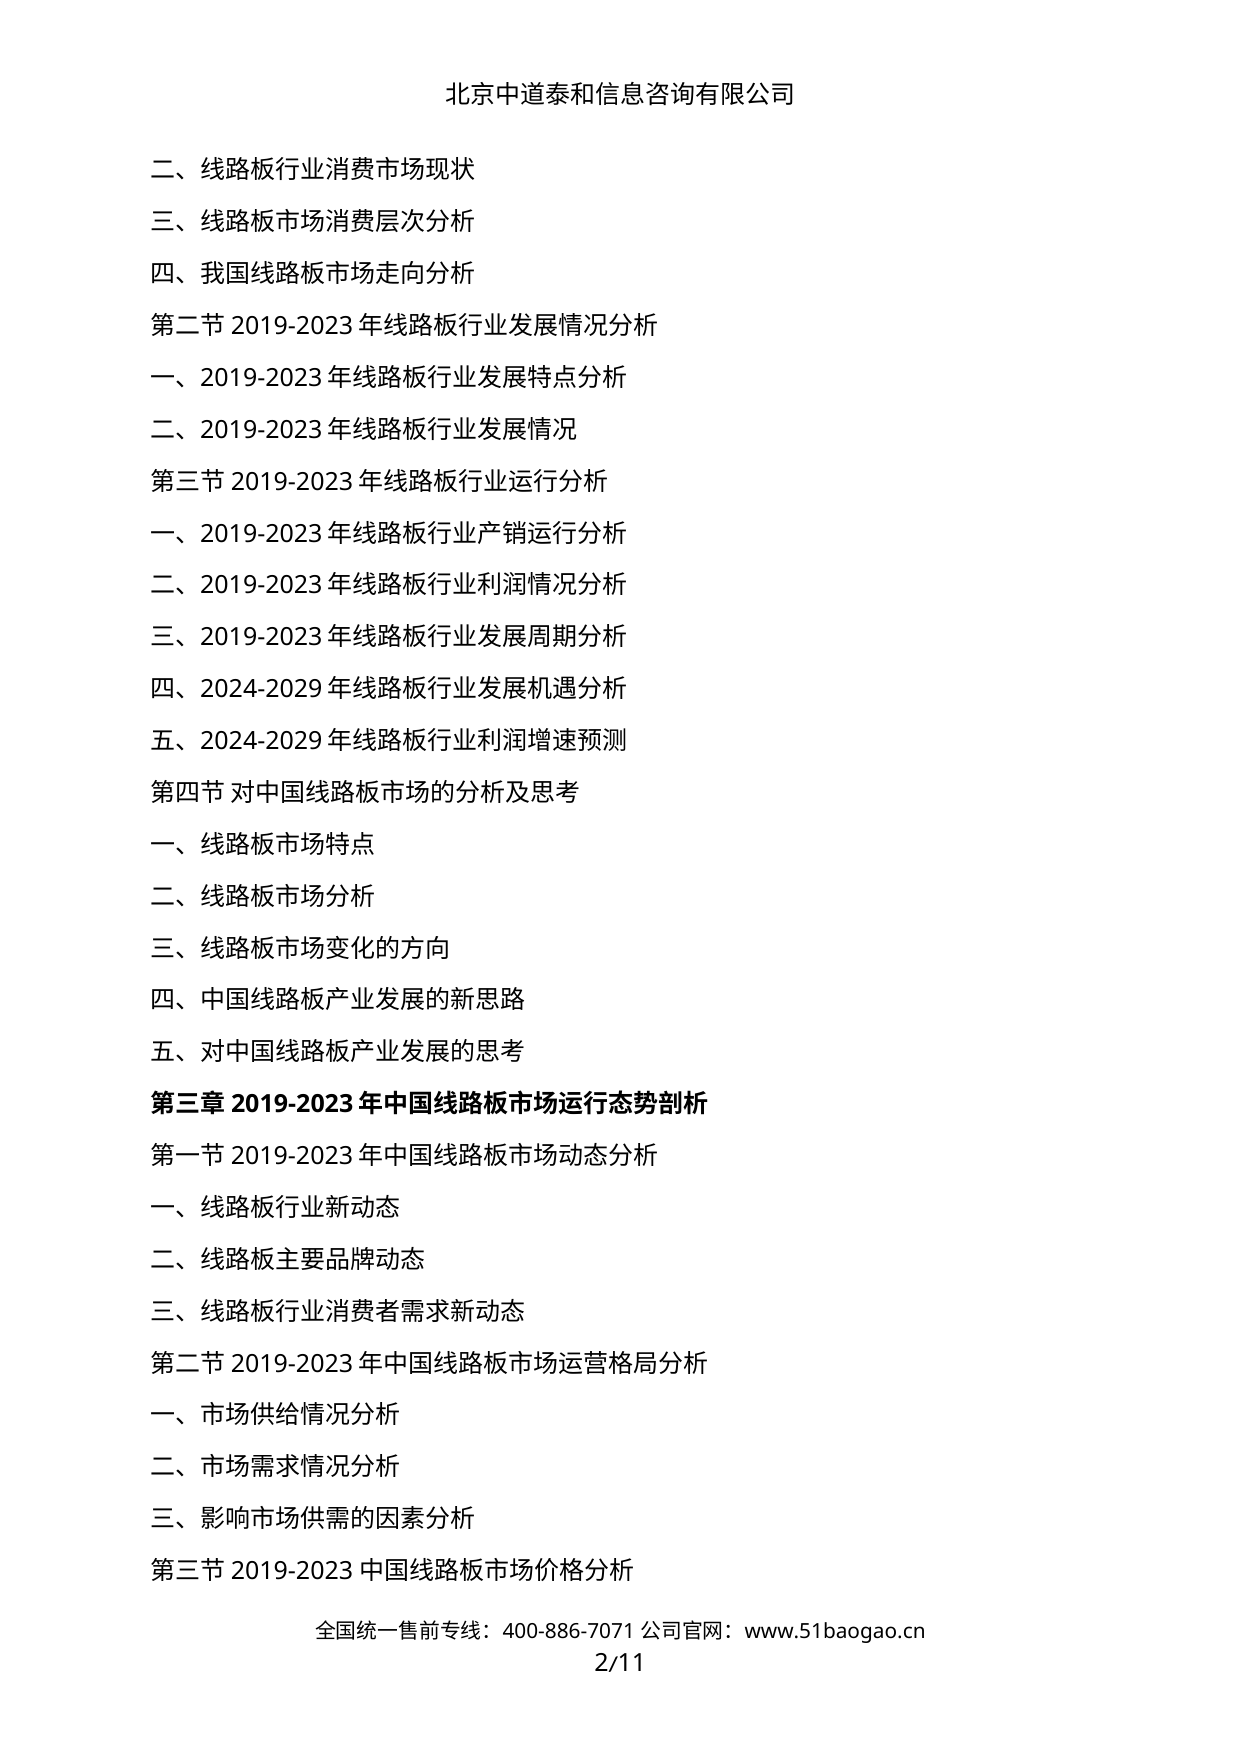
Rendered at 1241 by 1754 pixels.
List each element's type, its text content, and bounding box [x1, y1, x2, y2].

text 五、对中国线路板产业发展的思考 [150, 1032, 1090, 1068]
text 第三章 2019-2023年中国线路板市场运行态势剖析 [150, 1084, 1090, 1120]
text 二、线路板行业消费市场现状 [150, 150, 1090, 186]
text 一、线路板行业新动态 [150, 1187, 1090, 1224]
text 四、我国线路板市场走向分析 [150, 254, 1090, 290]
text 三、线路板市场变化的方向 [150, 928, 1090, 964]
text 二、2019-2023年线路板行业利润情况分析 [150, 565, 1090, 601]
text 第二节 2019-2023年中国线路板市场运营格局分析 [150, 1343, 1090, 1379]
text 一、2019-2023年线路板行业发展特点分析 [150, 357, 1090, 394]
text 第二节 2019-2023年线路板行业发展情况分析 [150, 306, 1090, 342]
text 四、2024-2029年线路板行业发展机遇分析 [150, 669, 1090, 705]
text 二、线路板市场分析 [150, 876, 1090, 912]
text 第三节 2019-2023 中国线路板市场价格分析 [150, 1551, 1090, 1587]
text 五、2024-2029年线路板行业利润增速预测 [150, 721, 1090, 757]
text 第一节 2019-2023年中国线路板市场动态分析 [150, 1136, 1090, 1172]
text 一、线路板市场特点 [150, 824, 1090, 861]
text 一、2019-2023年线路板行业产销运行分析 [150, 513, 1090, 549]
text 二、2019-2023年线路板行业发展情况 [150, 409, 1090, 446]
text 三、线路板市场消费层次分析 [150, 202, 1090, 238]
text 三、影响市场供需的因素分析 [150, 1499, 1090, 1535]
text 第四节 对中国线路板市场的分析及思考 [150, 772, 1090, 809]
text 第三节 2019-2023年线路板行业运行分析 [150, 461, 1090, 497]
text 四、中国线路板产业发展的新思路 [150, 980, 1090, 1016]
text 三、线路板行业消费者需求新动态 [150, 1291, 1090, 1327]
text 一、市场供给情况分析 [150, 1395, 1090, 1431]
text 二、线路板主要品牌动态 [150, 1239, 1090, 1276]
text 三、2019-2023年线路板行业发展周期分析 [150, 617, 1090, 653]
text 二、市场需求情况分析 [150, 1447, 1090, 1483]
